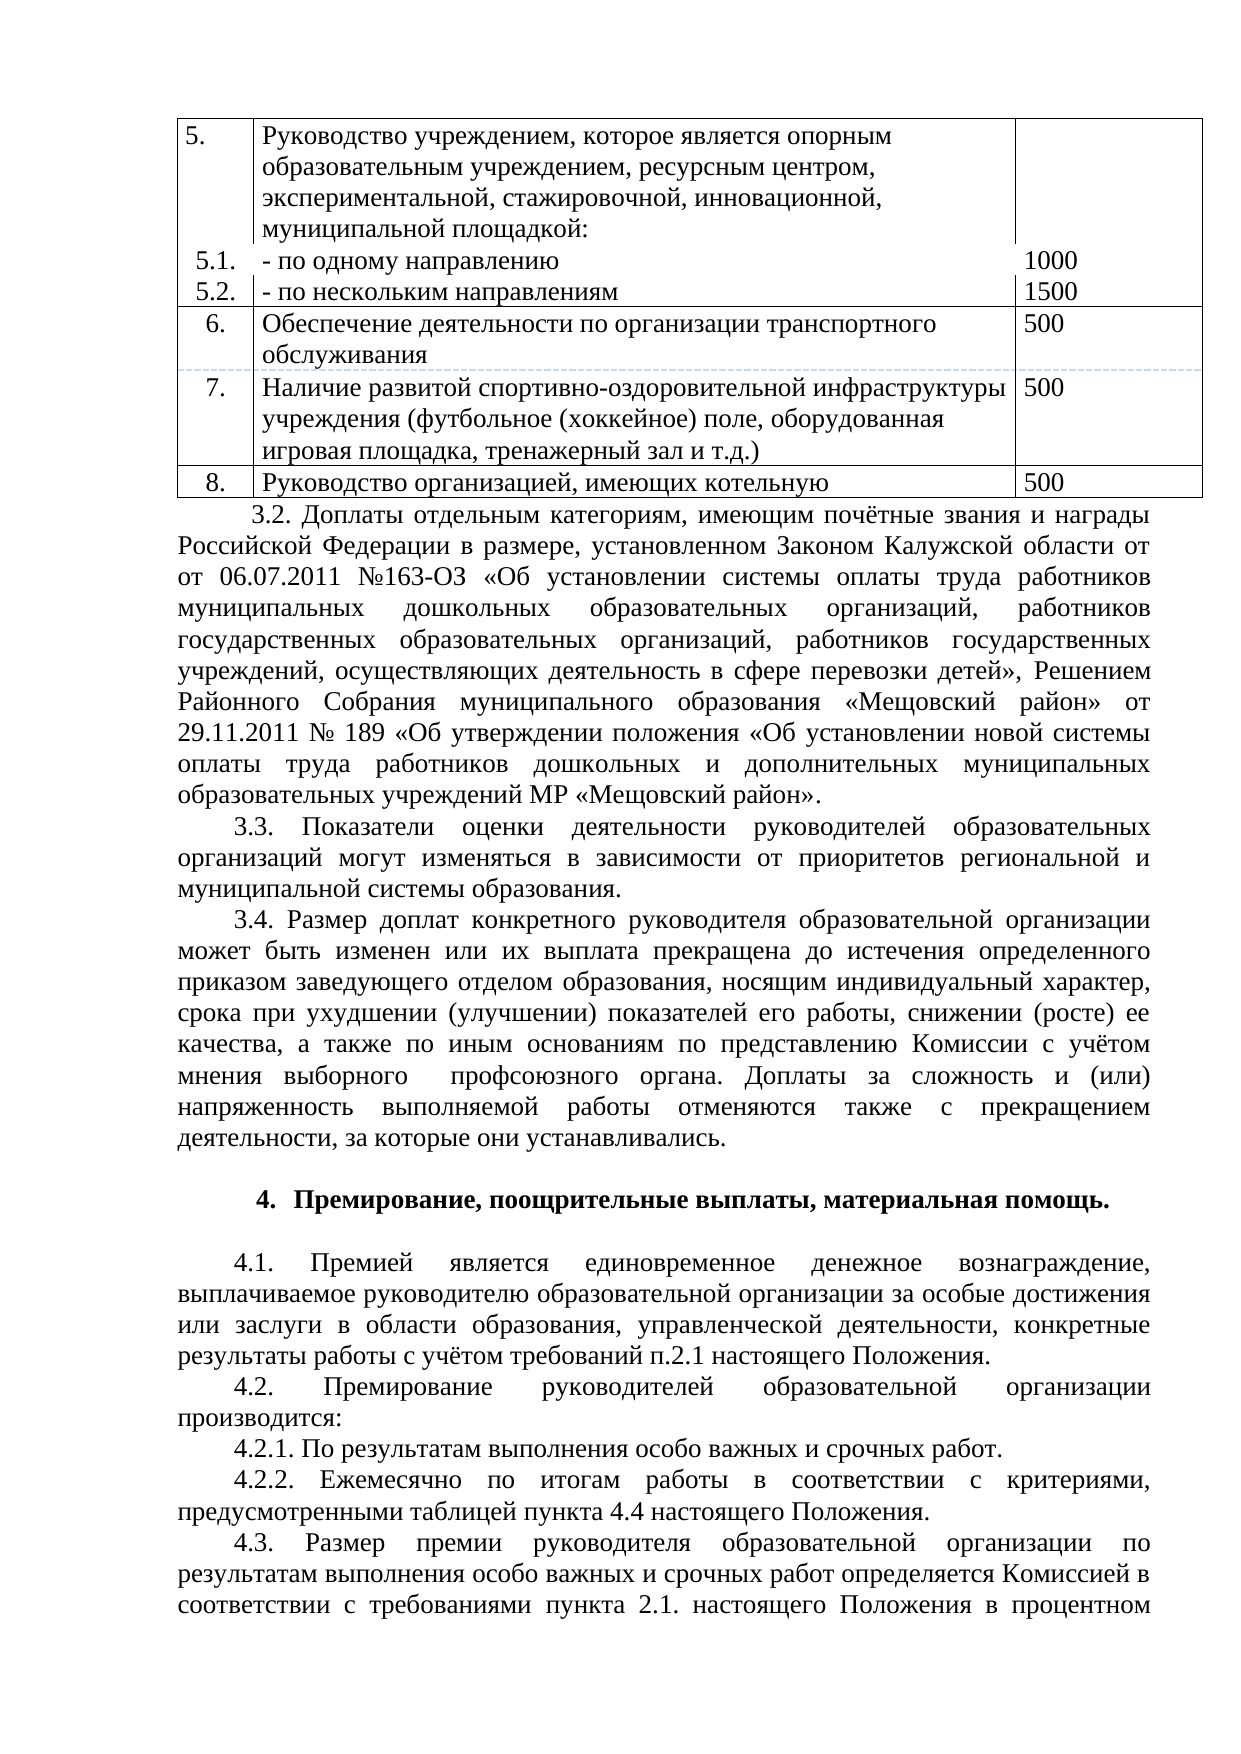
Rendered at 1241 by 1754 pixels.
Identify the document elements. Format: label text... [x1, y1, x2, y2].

table_cell 5. [178, 119, 253, 244]
table_cell 1000 [1016, 244, 1202, 275]
text 3.2. Доплаты отдельным категориям, имеющим почётные звания и награды Российской Федерации в размере, установленном Законом Калужской области от от 06.07.2011 №163-ОЗ «Об установлении системы оплаты труда работников муниципальных дошкольных образовательных организаций, работников государственных образовательных организаций, работников государственных учреждений, осуществляющих деятельность в сфере перевозки детей», Решением Районного Собрания муниципального образования «Мещовский район» от 29.11.2011 № 189 «Об утверждении положения «Об установлении новой системы оплаты труда работников дошкольных и дополнительных муниципальных образовательных учреждений МР «Мещовский район». [177, 498, 1152, 809]
table_cell 500 [1016, 307, 1202, 369]
table_cell Руководство учреждением, которое является опорным образовательным учреждением, ресурсным центром, экспериментальной, стажировочной, инновационной, муниципальной площадкой: [254, 119, 1015, 244]
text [177, 1526, 1152, 1619]
text 4.2.1. По результатам выполнения особо важных и срочных работ. [177, 1432, 1152, 1464]
table_cell Руководство организацией, имеющих котельную [254, 466, 1015, 497]
table_cell Обеспечение деятельности по организации транспортного обслуживания [254, 307, 1015, 369]
table_cell - по нескольким направлениям [254, 275, 1015, 306]
list Премирование, поощрительные выплаты, материальная помощь. [215, 1183, 1152, 1214]
table_cell - по одному направлению [254, 244, 1016, 275]
table_cell 500 [1016, 466, 1202, 497]
table_cell 1500 [1016, 275, 1202, 306]
table_cell 6. [178, 307, 253, 369]
text 3.3. Показатели оценки деятельности руководителей образовательных организаций могут изменяться в зависимости от приоритетов региональной и муниципальной системы образования. [177, 809, 1152, 903]
table_cell 7. [178, 369, 253, 465]
text 3.4. Размер доплат конкретного руководителя образовательной организации может быть изменен или их выплата прекращена до истечения определенного приказом заведующего отделом образования, носящим индивидуальный характер, срока при ухудшении (улучшении) показателей его работы, снижении (росте) ее качества, а также по иным основаниям по представлению Комиссии с учётом мнения выборного профсоюзного органа. Доплаты за сложность и (или) напряженность выполняемой работы отменяются также с прекращением деятельности, за которые они устанавливались. [177, 903, 1152, 1152]
table_cell 5.1. [178, 244, 254, 275]
table_cell 5.2. [178, 275, 253, 306]
table_cell 500 [1016, 369, 1202, 465]
text 4.1. Премией является единовременное денежное вознаграждение, выплачиваемое руководителю образовательной организации за особые достижения или заслуги в области образования, управленческой деятельности, конкретные результаты работы с учётом требований п.2.1 настоящего Положения. [177, 1246, 1152, 1370]
table_cell 8. [178, 466, 253, 497]
table_cell Наличие развитой спортивно-оздоровительной инфраструктуры учреждения (футбольное (хоккейное) поле, оборудованная игровая площадка, тренажерный зал и т.д.) [254, 369, 1015, 465]
text 4.2. Премирование руководителей образовательной организации производится: [177, 1370, 1152, 1432]
text 4.2.2. Ежемесячно по итогам работы в соответствии с критериями, предусмотренными таблицей пункта 4.4 настоящего Положения. [177, 1464, 1152, 1526]
table_cell [1016, 119, 1202, 244]
